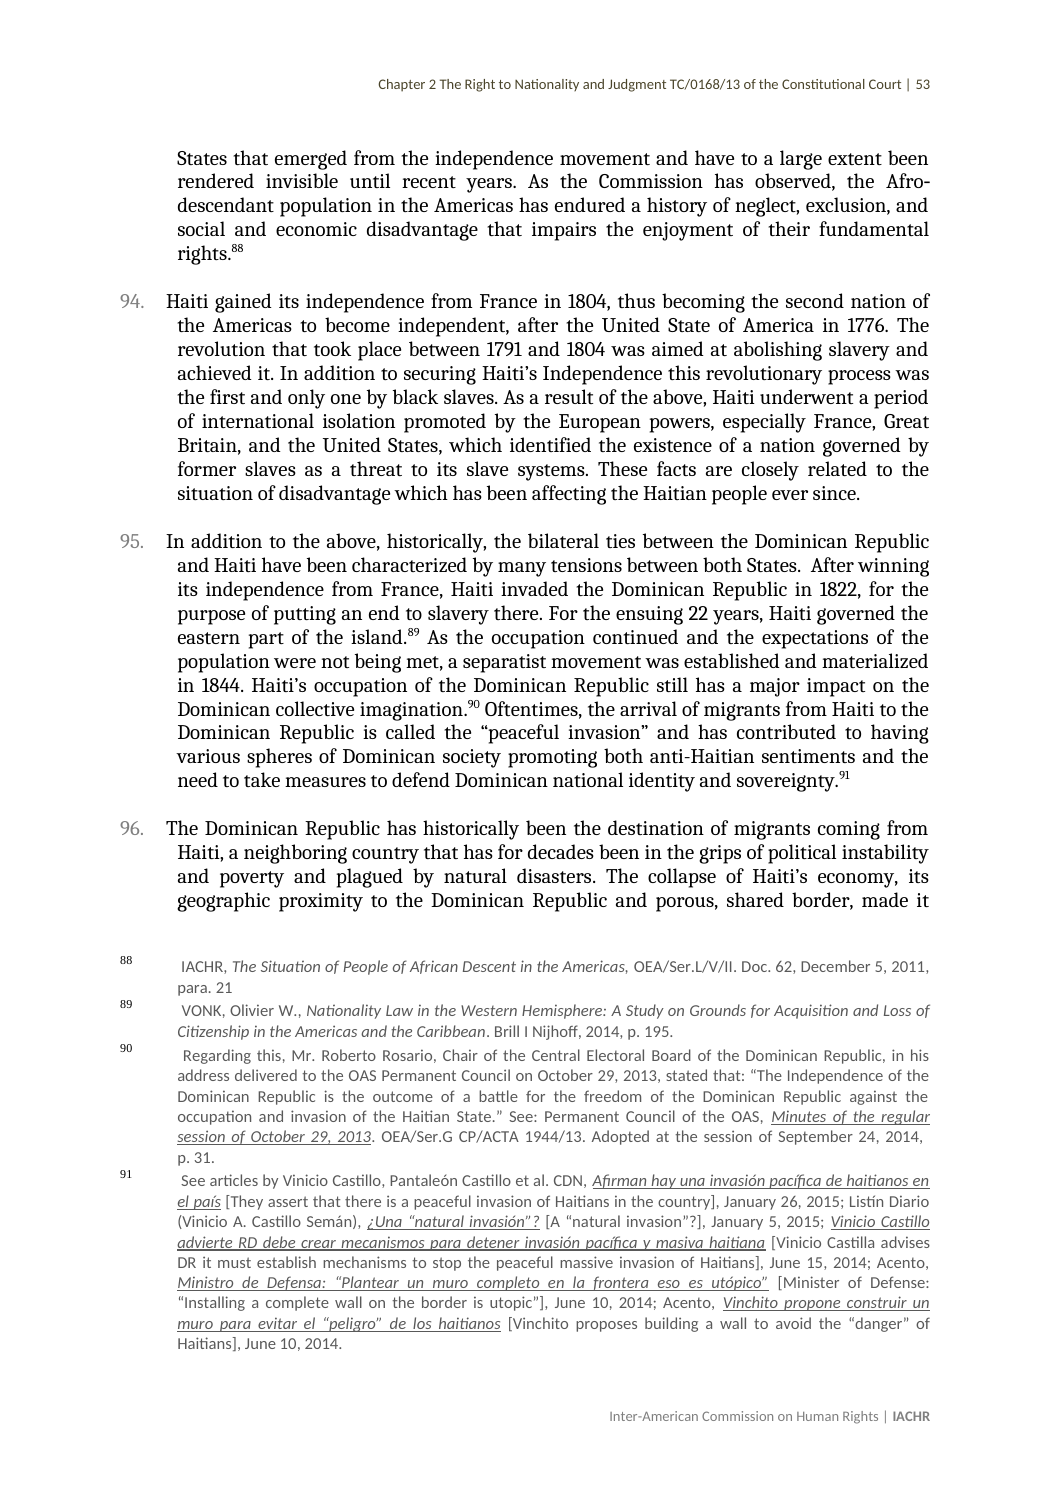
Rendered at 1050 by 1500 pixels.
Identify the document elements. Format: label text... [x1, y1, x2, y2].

list In addition to the above, historically, the bilateral ties between the Dominican Republic and Haiti have been characterized by many tensions between both States. After winning its independence from France, Haiti invaded the Dominican Republic in 1822, for the purpose of putting an end to slavery there. For the ensuing 22 years, Haiti governed the eastern part of the island. As the occupation continued and the expectations of the population were not being met, a separatist movement was established and materialized in 1844. Haiti’s occupation of the Dominican Republic still has a major impact on the Dominican collective imagination. Oftentimes, the arrival of migrants from Haiti to the Dominican Republic is called the “peaceful invasion” and has contributed to having various spheres of Dominican society promoting both anti-Haitian sentiments and the need to take measures to defend Dominican national identity and sovereignty. [120, 529, 930, 793]
list The Dominican Republic has historically been the destination of migrants coming from Haiti, a neighboring country that has for decades been in the grips of political instability and poverty and plagued by natural disasters. The collapse of Haiti’s economy, its geographic proximity to the Dominican Republic and porous, shared border, made it easy for Haitians to move into the border provinces and central Cibao in the early 1900s. During those years, the sugar industry became a permanent source of employment for Haitian migrant workers, a trend that continued until the 1980s, when the Dominican sugar industry began to decline from its peak. [120, 817, 930, 913]
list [120, 146, 930, 266]
list Haiti gained its independence from France in 1804, thus becoming the second nation of the Americas to become independent, after the United State of America in 1776. The revolution that took place between 1791 and 1804 was aimed at abolishing slavery and achieved it. In addition to securing Haiti’s Independence this revolutionary process was the first and only one by black slaves. As a result of the above, Haiti underwent a period of international isolation promoted by the European powers, especially France, Great Britain, and the United States, which identified the existence of a nation governed by former slaves as a threat to its slave systems. These facts are closely related to the situation of disadvantage which has been affecting the Haitian people ever since. [120, 290, 930, 506]
